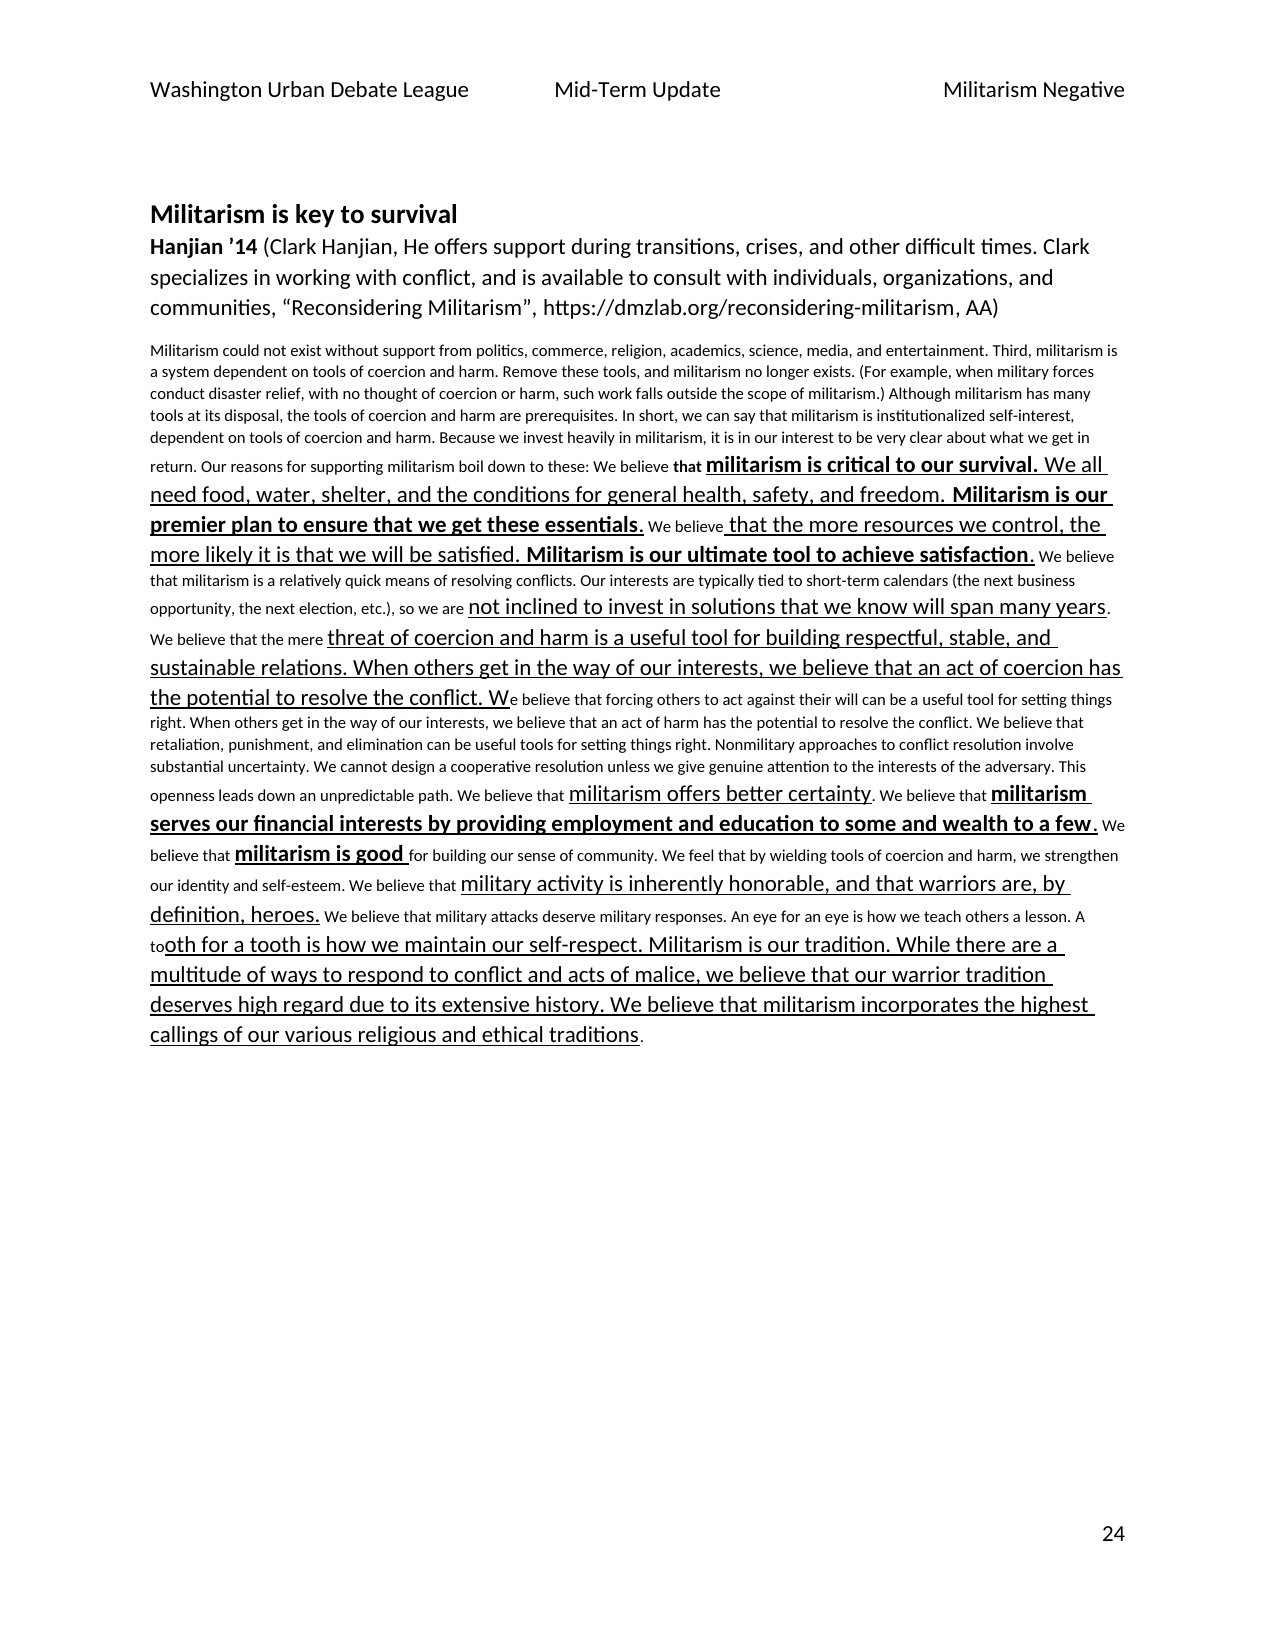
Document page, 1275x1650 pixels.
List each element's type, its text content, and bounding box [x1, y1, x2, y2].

text Hanjian ’14 (Clark Hanjian, He offers support during transitions, crises, and other difficult times. Clark specializes in working with conflict, and is available to consult with individuals, organizations, and communities, “Reconsidering Militarism”, https://dmzlab.org/reconsidering-militarism, AA) [150, 232, 1125, 321]
subtitle Militarism is key to survival [150, 197, 1125, 230]
text Militarism could not exist without support from politics, commerce, religion, academics, science, media, and entertainment. Third, militarism is a system dependent on tools of coercion and harm. Remove these tools, and militarism no longer exists. (For example, when military forces conduct disaster relief, with no thought of coercion or harm, such work falls outside the scope of militarism.) Although militarism has many tools at its disposal, the tools of coercion and harm are prerequisites. In short, we can say that militarism is institutionalized self-interest, dependent on tools of coercion and harm. Because we invest heavily in militarism, it is in our interest to be very clear about what we get in return. Our reasons for supporting militarism boil down to these: We believe that militarism is critical to our survival. We all need food, water, shelter, and the conditions for general health, safety, and freedom. Militarism is our premier plan to ensure that we get these essentials. We believe that the more resources we control, the more likely it is that we will be satisfied. Militarism is our ultimate tool to achieve satisfaction. We believe that militarism is a relatively quick means of resolving conflicts. Our interests are typically tied to short-term calendars (the next business opportunity, the next election, etc.), so we are not inclined to invest in solutions that we know will span many years. We believe that the mere threat of coercion and harm is a useful tool for building respectful, stable, and sustainable relations. When others get in the way of our interests, we believe that an act of coercion has the potential to resolve the conflict. We believe that forcing others to act against their will can be a useful tool for setting things right. When others get in the way of our interests, we believe that an act of harm has the potential to resolve the conflict. We believe that retaliation, punishment, and elimination can be useful tools for setting things right. Nonmilitary approaches to conflict resolution involve substantial uncertainty. We cannot design a cooperative resolution unless we give genuine attention to the interests of the adversary. This openness leads down an unpredictable path. We believe that militarism offers better certainty. We believe that militarism serves our financial interests by providing employment and education to some and wealth to a few. We believe that militarism is good for building our sense of community. We feel that by wielding tools of coercion and harm, we strengthen our identity and self-esteem. We believe that military activity is inherently honorable, and that warriors are, by definition, heroes. We believe that military attacks deserve military responses. An eye for an eye is how we teach others a lesson. A tooth for a tooth is how we maintain our self-respect. Militarism is our tradition. While there are a multitude of ways to respond to conflict and acts of malice, we believe that our warrior tradition deserves high regard due to its extensive history. We believe that militarism incorporates the highest callings of our various religious and ethical traditions. [150, 340, 1125, 1049]
